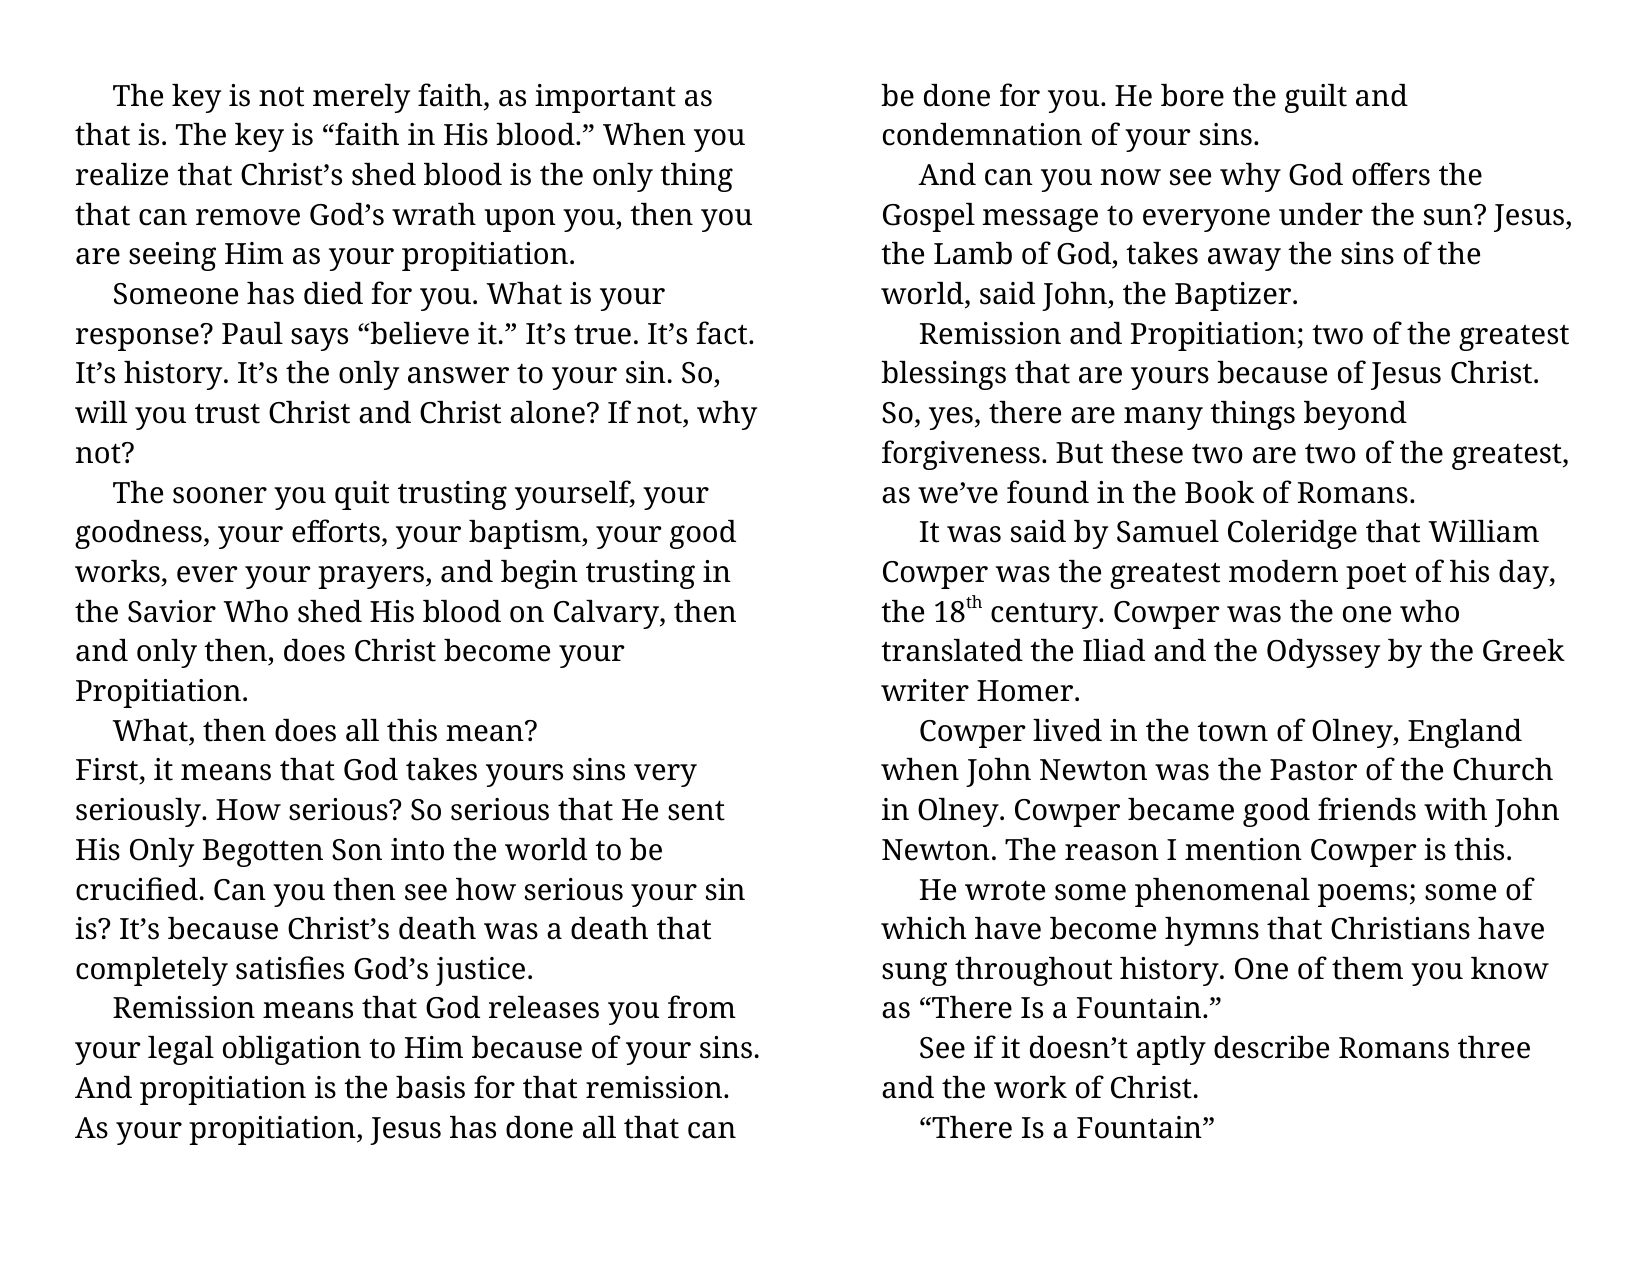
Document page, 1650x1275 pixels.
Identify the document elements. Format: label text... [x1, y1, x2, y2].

text Remission means that God releases you from your legal obligation to Him because of your sins. And propitiation is the basis for that remission. As your propitiation, Jesus has done all that can be done for you. He bore the guilt and condemnation of your sins. [881, 75, 1575, 154]
text Remission and Propitiation; two of the greatest blessings that are yours because of Jesus Christ. So, yes, there are many things beyond forgiveness. But these two are two of the greatest, as we’ve found in the Book of Romans. [881, 313, 1575, 512]
text He wrote some phenomenal poems; some of which have become hymns that Christians have sung throughout history. One of them you know as “There Is a Fountain.” [881, 869, 1575, 1027]
text It was said by Samuel Coleridge that William Cowper was the greatest modern poet of his day, the 18th century. Cowper was the one who translated the Iliad and the Odyssey by the Greek writer Homer. [881, 512, 1575, 710]
text Remission means that God releases you from your legal obligation to Him because of your sins. And propitiation is the basis for that remission. As your propitiation, Jesus has done all that can be done for you. He bore the guilt and condemnation of your sins. [75, 988, 769, 1147]
text The sooner you quit trusting yourself, your goodness, your efforts, your baptism, your good works, ever your prayers, and begin trusting in the Savior Who shed His blood on Calvary, then and only then, does Christ become your Propitiation. [75, 472, 769, 710]
text “There Is a Fountain” [881, 1107, 1575, 1147]
text See if it doesn’t aptly describe Romans three and the work of Christ. [881, 1027, 1575, 1107]
text What, then does all this mean? First, it means that God takes yours sins very seriously. How serious? So serious that He sent His Only Begotten Son into the world to be crucified. Can you then see how serious your sin is? It’s because Christ’s death was a death that completely satisfies God’s justice. [75, 710, 769, 988]
text Cowper lived in the town of Olney, England when John Newton was the Pastor of the Church in Olney. Cowper became good friends with John Newton. The reason I mention Cowper is this. [881, 710, 1575, 869]
text Someone has died for you. What is your response? Paul says “believe it.” It’s true. It’s fact. It’s history. It’s the only answer to your sin. So, will you trust Christ and Christ alone? If not, why not? [75, 273, 769, 472]
text And can you now see why God offers the Gospel message to everyone under the sun? Jesus, the Lamb of God, takes away the sins of the world, said John, the Baptizer. [881, 154, 1575, 313]
text The key is not merely faith, as important as that is. The key is “faith in His blood.” When you realize that Christ’s shed blood is the only thing that can remove God’s wrath upon you, then you are seeing Him as your propitiation. [75, 75, 769, 273]
